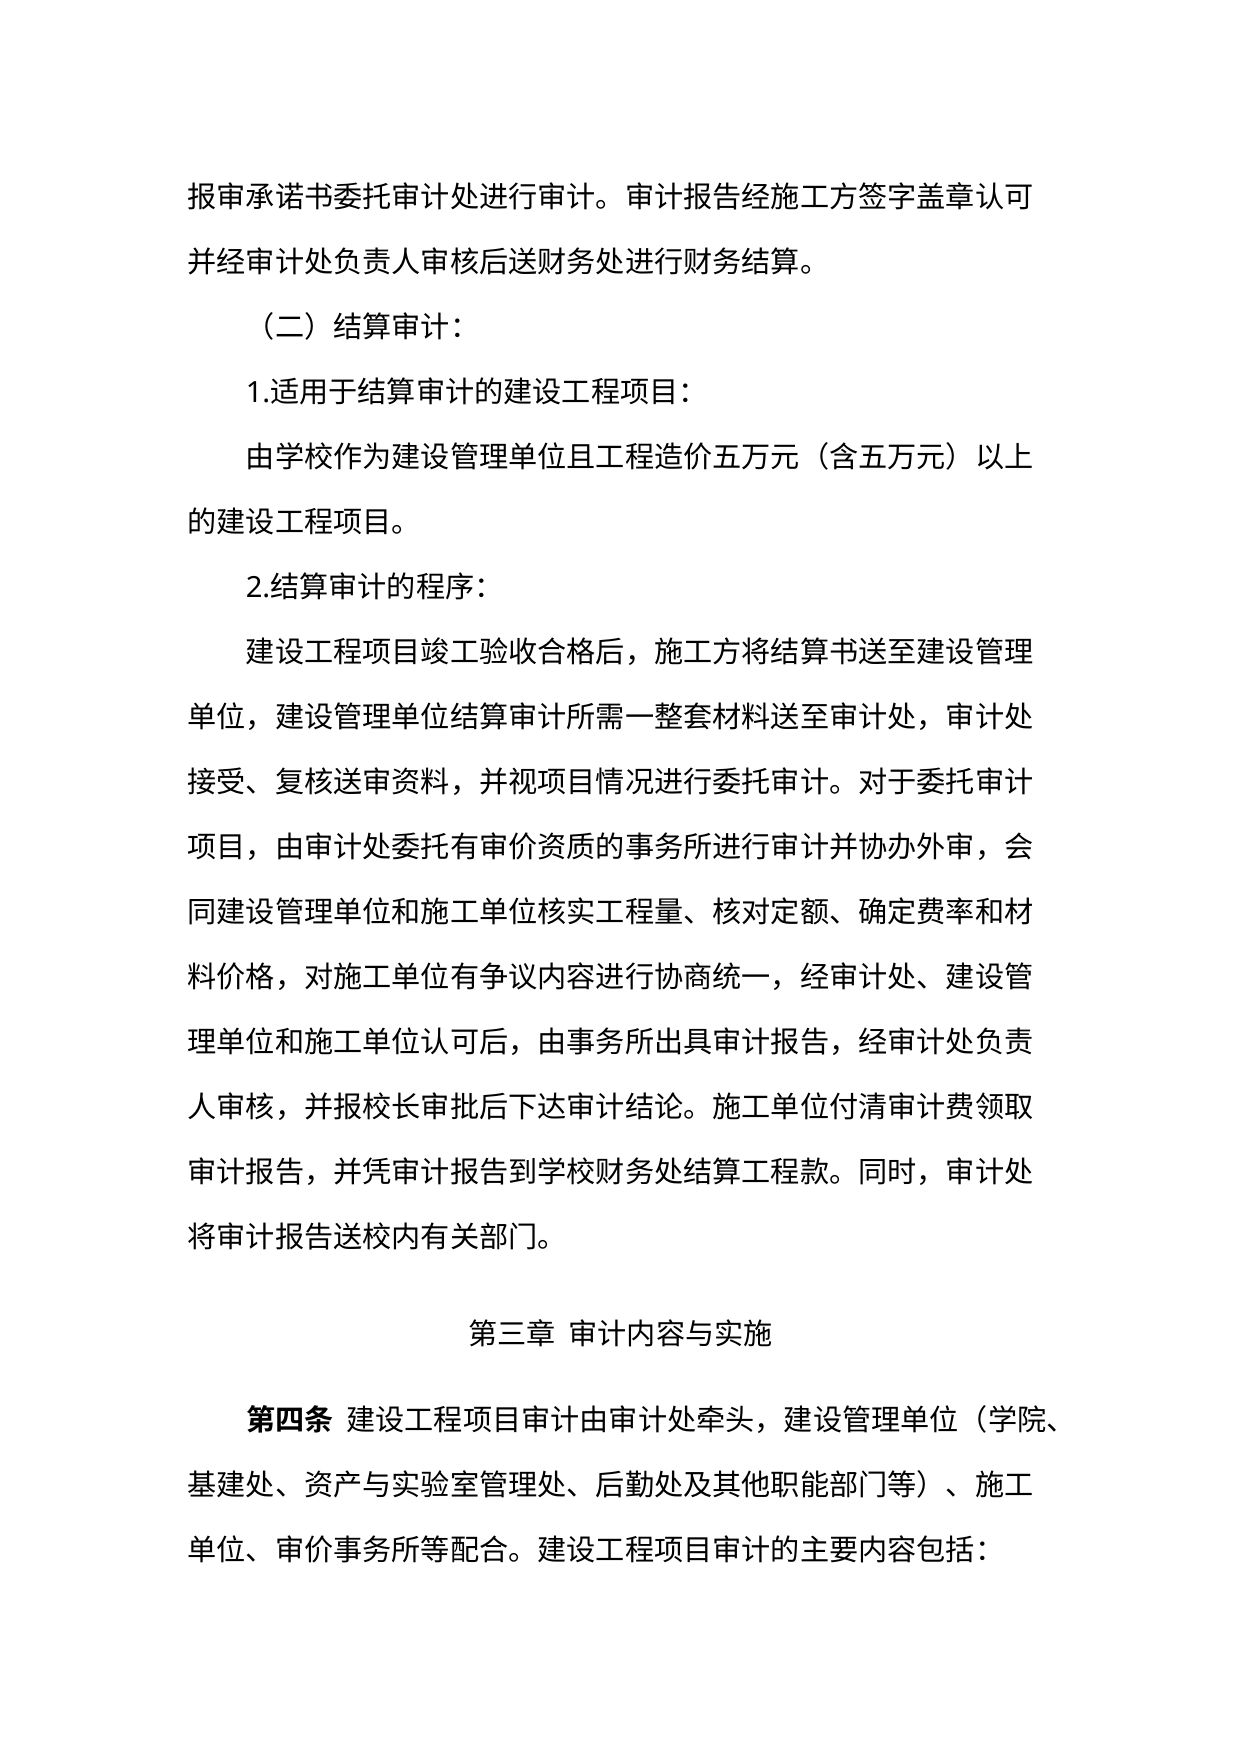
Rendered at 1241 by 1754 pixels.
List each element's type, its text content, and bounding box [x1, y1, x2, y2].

text 第四条 建设工程项目审计由审计处牵头，建设管理单位（学院、基建处、资产与实验室管理处、后勤处及其他职能部门等）、施工单位、审价事务所等配合。建设工程项目审计的主要内容包括： [187, 1385, 1053, 1580]
text 第三章 审计内容与实施 [187, 1296, 1053, 1356]
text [187, 162, 1053, 292]
text （二）结算审计： [187, 292, 1053, 357]
text 1.适用于结算审计的建设工程项目： [187, 357, 1053, 422]
text 由学校作为建设管理单位且工程造价五万元（含五万元）以上的建设工程项目。 [187, 422, 1053, 552]
text 2.结算审计的程序： [187, 552, 1053, 617]
text 建设工程项目竣工验收合格后，施工方将结算书送至建设管理单位，建设管理单位结算审计所需一整套材料送至审计处，审计处接受、复核送审资料，并视项目情况进行委托审计。对于委托审计项目，由审计处委托有审价资质的事务所进行审计并协办外审，会同建设管理单位和施工单位核实工程量、核对定额、确定费率和材料价格，对施工单位有争议内容进行协商统一，经审计处、建设管理单位和施工单位认可后，由事务所出具审计报告，经审计处负责人审核，并报校长审批后下达审计结论。施工单位付清审计费领取审计报告，并凭审计报告到学校财务处结算工程款。同时，审计处将审计报告送校内有关部门。 [187, 617, 1053, 1267]
